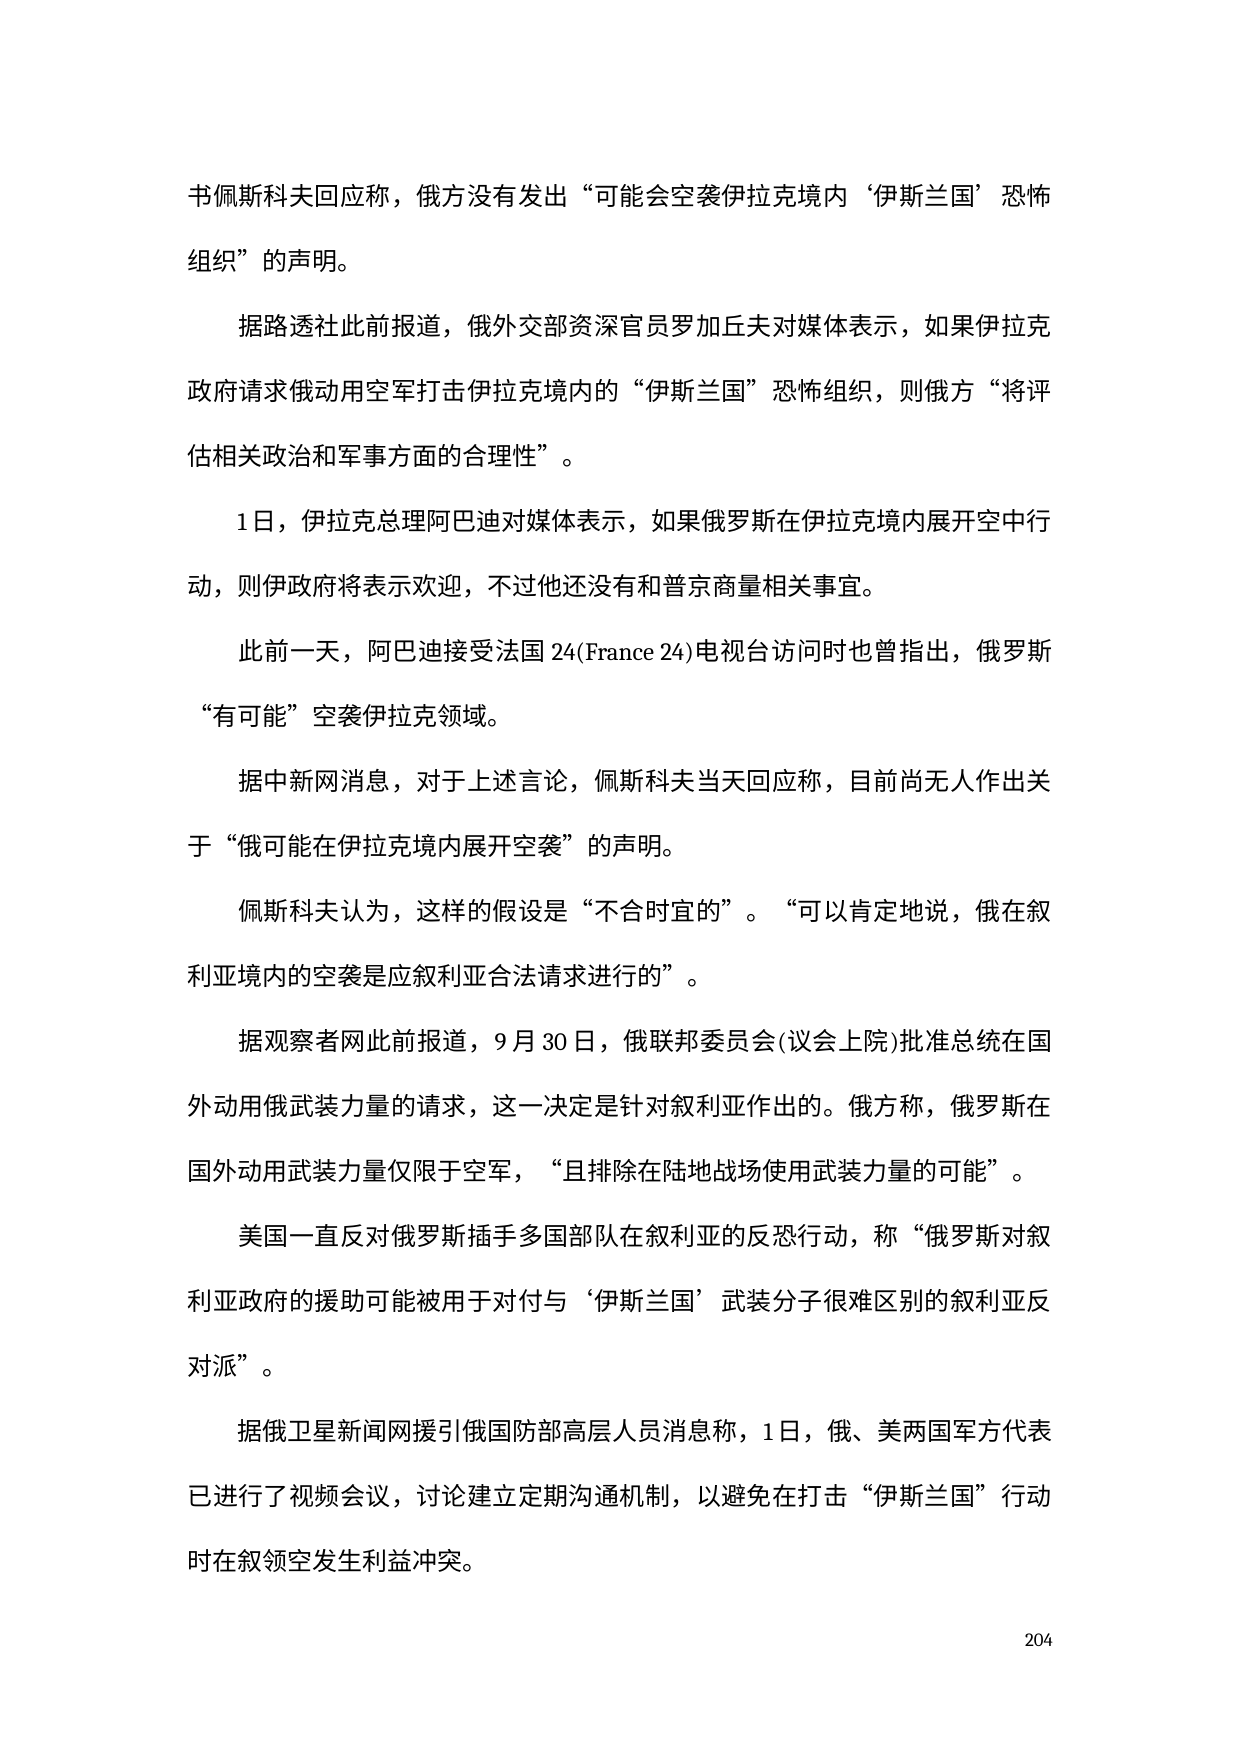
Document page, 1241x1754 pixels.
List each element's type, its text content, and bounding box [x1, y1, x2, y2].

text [187, 162, 1053, 292]
text 此前一天，阿巴迪接受法国24(France 24)电视台访问时也曾指出，俄罗斯“有可能”空袭伊拉克领域。 [187, 617, 1053, 747]
text 据中新网消息，对于上述言论，佩斯科夫当天回应称，目前尚无人作出关于“俄可能在伊拉克境内展开空袭”的声明。 [187, 747, 1053, 877]
text 1日，伊拉克总理阿巴迪对媒体表示，如果俄罗斯在伊拉克境内展开空中行动，则伊政府将表示欢迎，不过他还没有和普京商量相关事宜。 [187, 487, 1053, 617]
text 美国一直反对俄罗斯插手多国部队在叙利亚的反恐行动，称“俄罗斯对叙利亚政府的援助可能被用于对付与‘伊斯兰国’武装分子很难区别的叙利亚反对派”。 [187, 1202, 1053, 1397]
text 据观察者网此前报道，9月30日，俄联邦委员会(议会上院)批准总统在国外动用俄武装力量的请求，这一决定是针对叙利亚作出的。俄方称，俄罗斯在国外动用武装力量仅限于空军，“且排除在陆地战场使用武装力量的可能”。 [187, 1007, 1053, 1202]
text 据路透社此前报道，俄外交部资深官员罗加丘夫对媒体表示，如果伊拉克政府请求俄动用空军打击伊拉克境内的“伊斯兰国”恐怖组织，则俄方“将评估相关政治和军事方面的合理性”。 [187, 292, 1053, 487]
text 佩斯科夫认为，这样的假设是“不合时宜的”。“可以肯定地说，俄在叙利亚境内的空袭是应叙利亚合法请求进行的”。 [187, 877, 1053, 1007]
text 据俄卫星新闻网援引俄国防部高层人员消息称，1日，俄、美两国军方代表已进行了视频会议，讨论建立定期沟通机制，以避免在打击“伊斯兰国”行动时在叙领空发生利益冲突。 [187, 1397, 1053, 1592]
